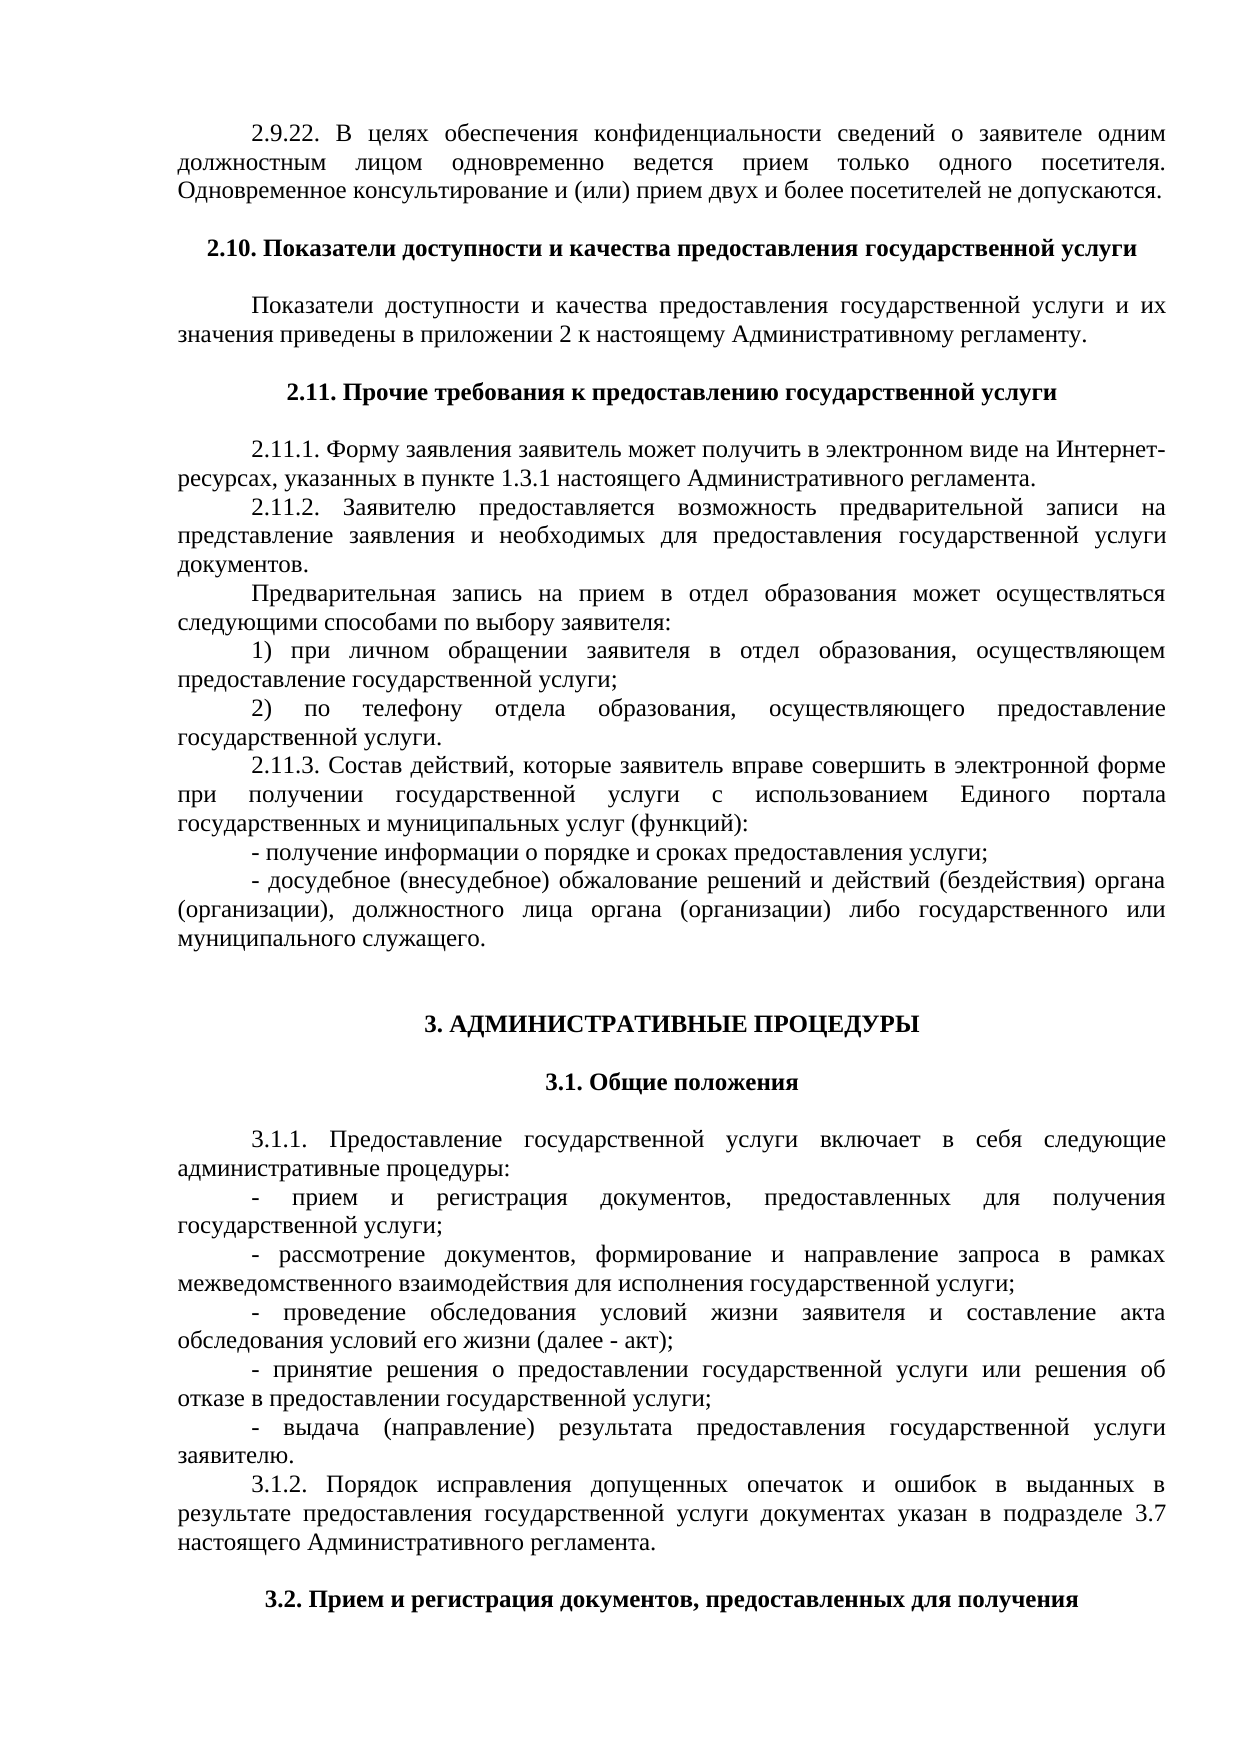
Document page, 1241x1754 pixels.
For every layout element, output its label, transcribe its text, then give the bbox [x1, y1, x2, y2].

text Показатели доступности и качества предоставления государственной услуги и их значения приведены в приложении 2 к настоящему Административному регламенту. [177, 291, 1167, 348]
text - прием и регистрация документов, предоставленных для получения государственной услуги; [177, 1182, 1167, 1239]
text 3.1.2. Порядок исправления допущенных опечаток и ошибок в выданных в результате предоставления государственной услуги документах указан в подразделе 3.7 настоящего Административного регламента. [177, 1469, 1167, 1556]
text - принятие решения о предоставлении государственной услуги или решения об отказе в предоставлении государственной услуги; [177, 1354, 1167, 1412]
text 3.1.1. Предоставление государственной услуги включает в себя следующие административные процедуры: [177, 1124, 1167, 1182]
text 2) по телефону отдела образования, осуществляющего предоставление государственной услуги. [177, 693, 1167, 751]
text - проведение обследования условий жизни заявителя и составление акта обследования условий его жизни (далее - акт); [177, 1297, 1167, 1354]
text 2.11. Прочие требования к предоставлению государственной услуги [177, 377, 1167, 406]
text - получение информации о порядке и сроках предоставления услуги; [177, 837, 1167, 866]
text 3.1. Общие положения [177, 1067, 1167, 1096]
text 3. АДМИНИСТРАТИВНЫЕ ПРОЦЕДУРЫ [177, 1009, 1167, 1038]
text 2.9.22. В целях обеспечения конфиденциальности сведений о заявителе одним должностным лицом одновременно ведется прием только одного посетителя. Одновременное консультирование и (или) прием двух и более посетителей не допускаются. [177, 118, 1167, 204]
text 2.11.2. Заявителю предоставляется возможность предварительной записи на представление заявления и необходимых для предоставления государственной услуги документов. [177, 492, 1167, 578]
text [177, 1584, 1167, 1613]
text 1) при личном обращении заявителя в отдел образования, осуществляющем предоставление государственной услуги; [177, 636, 1167, 693]
text - досудебное (внесудебное) обжалование решений и действий (бездействия) органа (организации), должностного лица органа (организации) либо государственного или муниципального служащего. [177, 866, 1167, 952]
text - рассмотрение документов, формирование и направление запроса в рамках межведомственного взаимодействия для исполнения государственной услуги; [177, 1239, 1167, 1297]
text - выдача (направление) результата предоставления государственной услуги заявителю. [177, 1412, 1167, 1469]
text 2.11.3. Состав действий, которые заявитель вправе совершить в электронной форме при получении государственной услуги с использованием Единого портала государственных и муниципальных услуг (функций): [177, 751, 1167, 837]
text 2.11.1. Форму заявления заявитель может получить в электронном виде на Интернет-ресурсах, указанных в пункте 1.3.1 настоящего Административного регламента. [177, 434, 1167, 492]
text Предварительная запись на прием в отдел образования может осуществляться следующими способами по выбору заявителя: [177, 578, 1167, 636]
text 2.10. Показатели доступности и качества предоставления государственной услуги [177, 233, 1167, 262]
